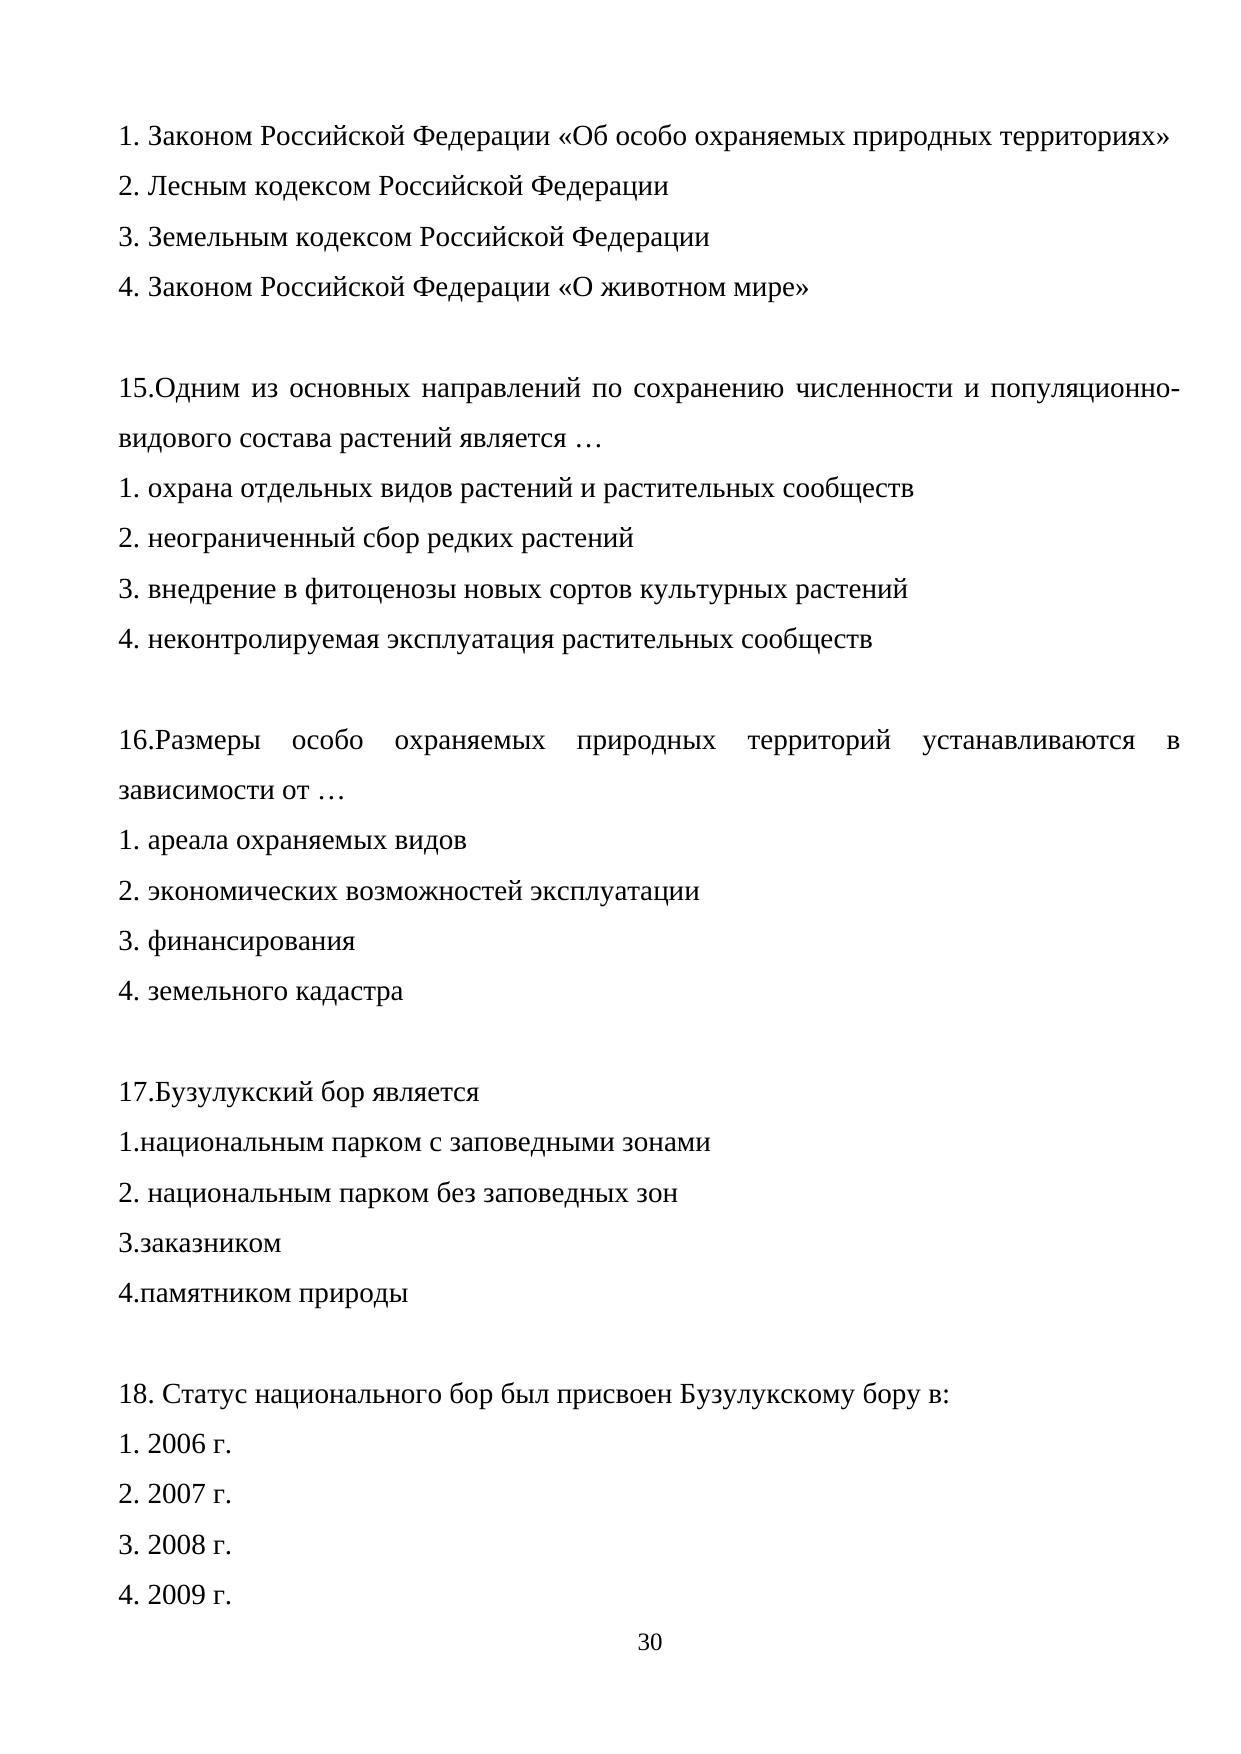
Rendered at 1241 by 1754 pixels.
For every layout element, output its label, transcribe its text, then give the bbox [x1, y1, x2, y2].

text 17.Бузулукский бор является [118, 1074, 1181, 1108]
list внедрение в фитоценозы новых сортов культурных растений [118, 571, 1181, 604]
list неконтролируемая эксплуатация растительных сообществ [118, 621, 1181, 655]
text 4. 2009 г. [118, 1577, 1181, 1611]
list ареала охраняемых видов [118, 822, 1181, 856]
list земельного кадастра [118, 973, 1181, 1007]
list Земельным кодексом Российской Федерации [118, 219, 1181, 252]
text 16.Размеры особо охраняемых природных территорий устанавливаются в зависимости от … [118, 722, 1181, 806]
text 2. национальным парком без заповедных зон [118, 1175, 1181, 1208]
text 18. Статус национального бор был присвоен Бузулукскому бору в: [118, 1376, 1181, 1409]
text 3. 2008 г. [118, 1527, 1181, 1560]
list неограниченный сбор редких растений [118, 521, 1181, 554]
text 2. 2007 г. [118, 1477, 1181, 1510]
list Законом Российской Федерации «О животном мире» [118, 269, 1181, 303]
text 1. 2006 г. [118, 1426, 1181, 1460]
list Лесным кодексом Российской Федерации [118, 168, 1181, 202]
text 15.Одним из основных направлений по сохранению численности и популяционно-видового состава растений является … [118, 370, 1181, 453]
list финансирования [118, 923, 1181, 957]
list охрана отдельных видов растений и растительных сообществ [118, 470, 1181, 504]
list Законом Российской Федерации «Об особо охраняемых природных территориях» [118, 118, 1181, 152]
text 4.памятником природы [118, 1275, 1181, 1309]
text 1.национальным парком с заповедными зонами [118, 1124, 1181, 1158]
list экономических возможностей эксплуатации [118, 873, 1181, 906]
text 3.заказником [118, 1225, 1181, 1258]
